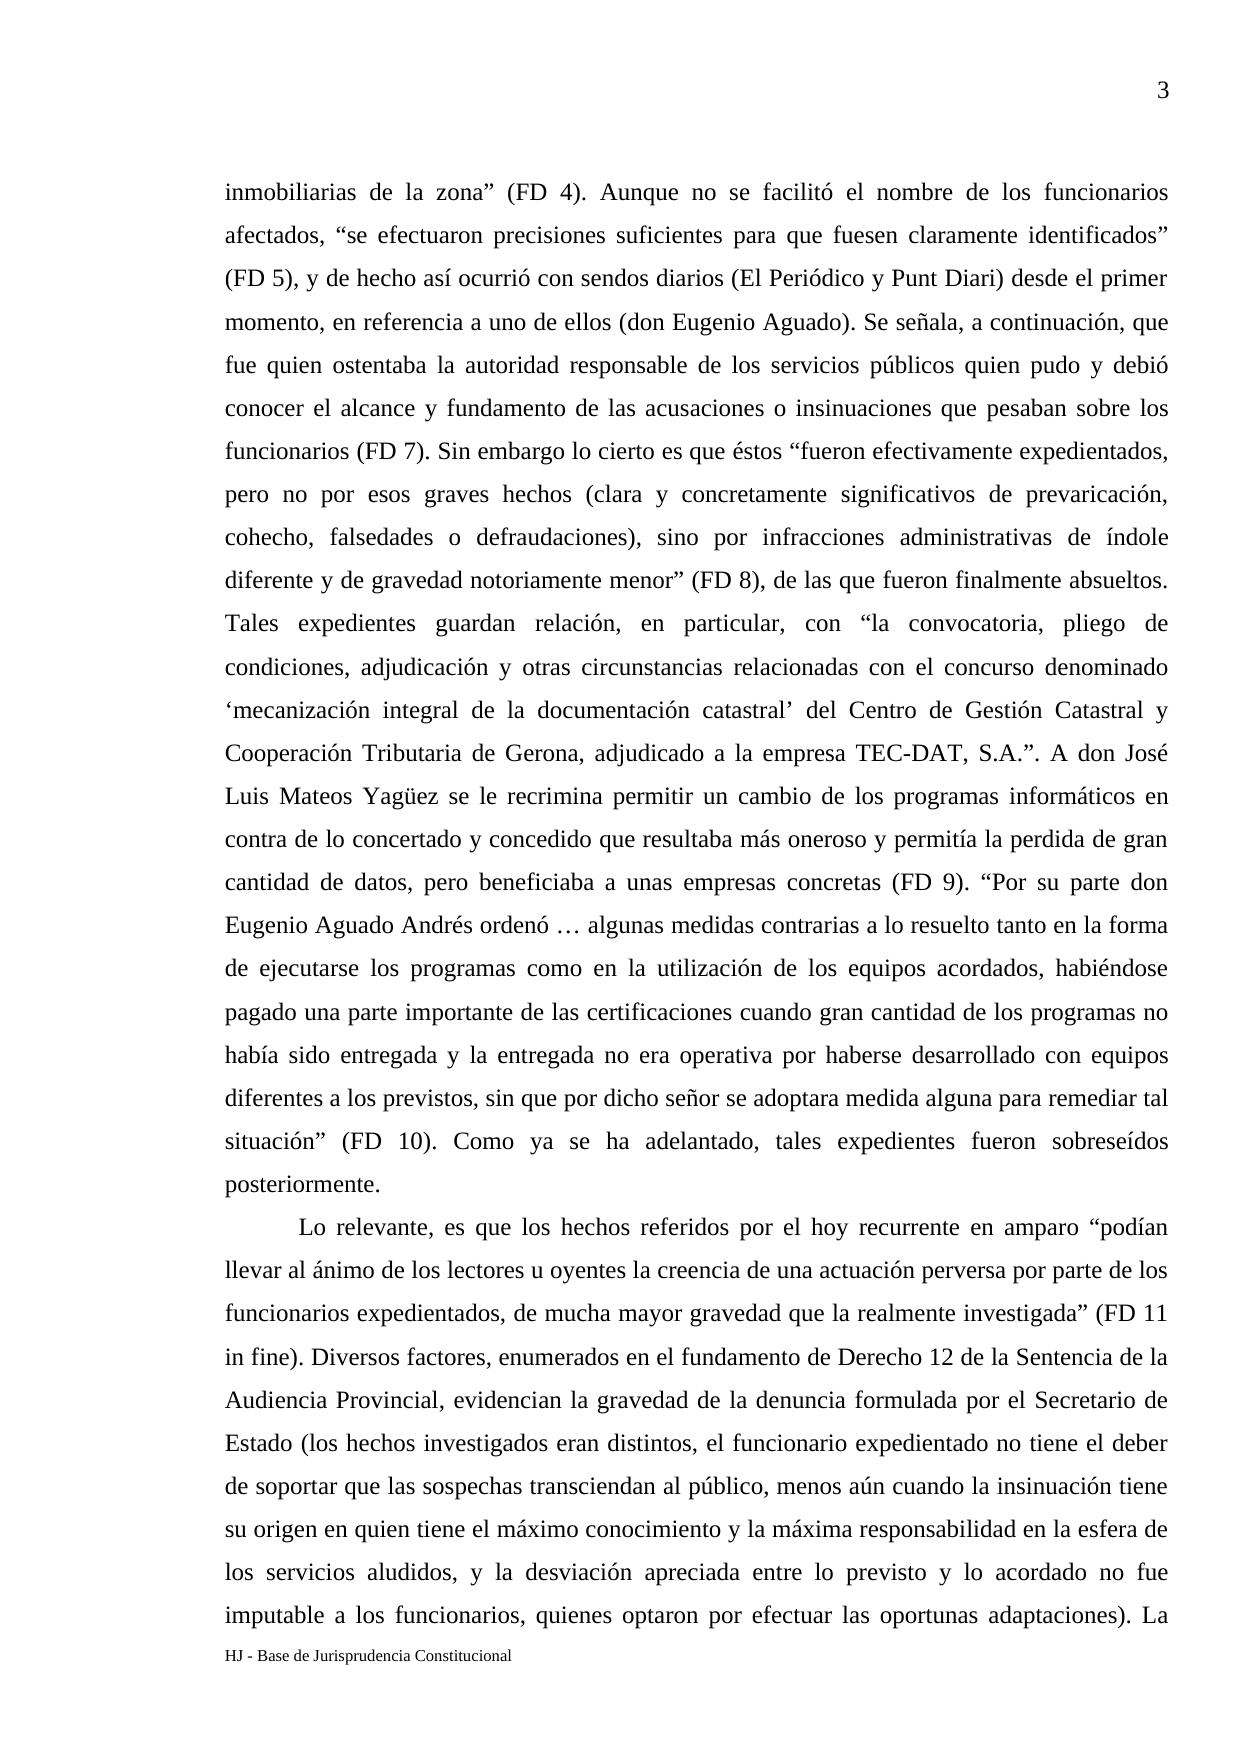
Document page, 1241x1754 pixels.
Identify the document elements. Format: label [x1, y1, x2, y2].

text [224, 177, 1169, 1198]
text [224, 1212, 1169, 1629]
